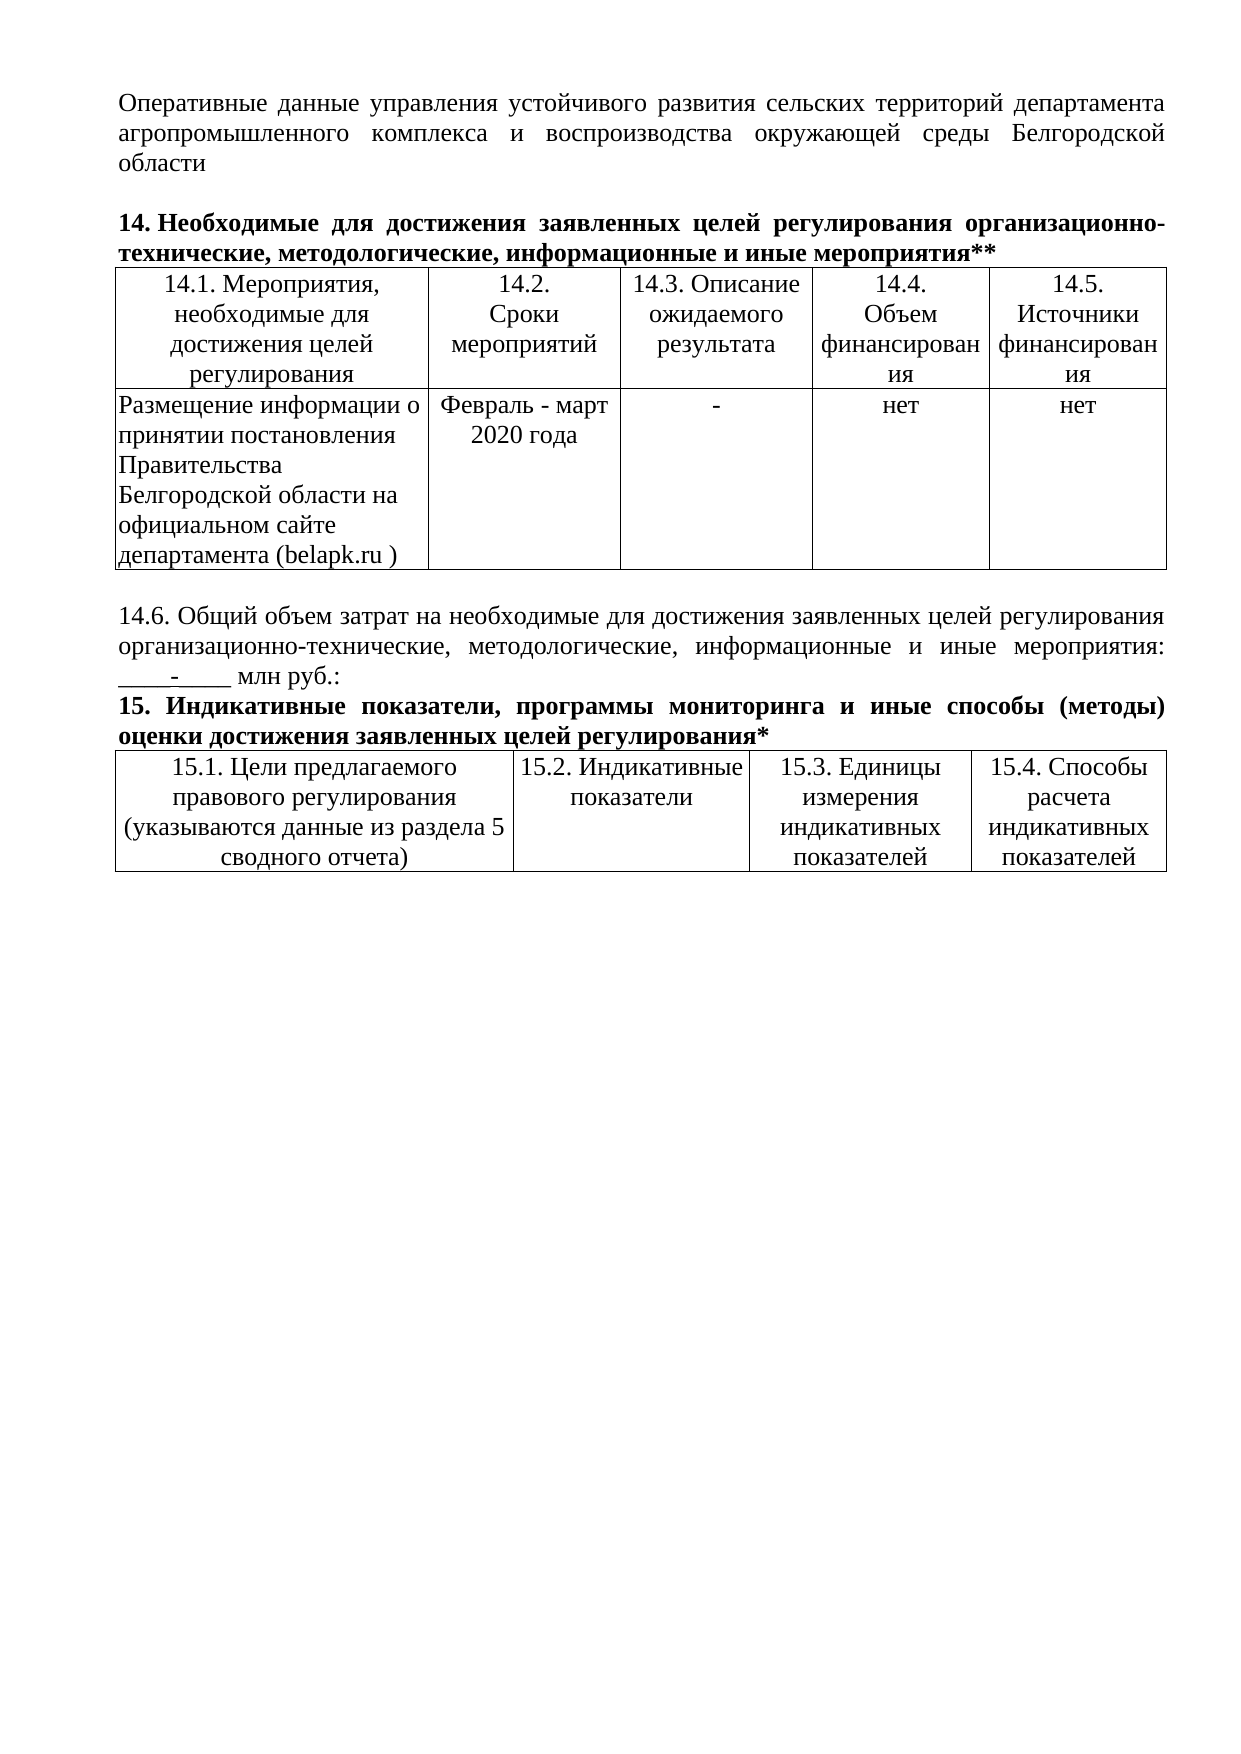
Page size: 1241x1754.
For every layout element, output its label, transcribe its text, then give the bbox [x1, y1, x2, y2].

table_header 15.2. Индикативные показатели [514, 751, 749, 871]
table_cell - [621, 389, 812, 569]
table_header 14.1. Мероприятия, необходимые для достижения целей регулирования [116, 268, 428, 388]
table_cell Размещение информации о принятии постановления Правительства Белгородской области на официальном сайте департамента (belapk.ru ) [116, 389, 428, 569]
table_header 15.3. Единицы измерения индикативных показателей [750, 751, 971, 871]
table_header 14.4. Объем финансирования [813, 268, 989, 388]
table_cell нет [990, 389, 1166, 569]
table_cell Февраль - март 2020 года [429, 389, 620, 569]
table_header 15.1. Цели предлагаемого правового регулирования (указываются данные из раздела 5 сводного отчета) [116, 751, 513, 871]
table_header 15.4. Способы расчета индикативных показателей [972, 751, 1166, 871]
text Оперативные данные управления устойчивого развития сельских территорий департамента агропромышленного комплекса и воспроизводства окружающей среды Белгородской области [118, 87, 1166, 177]
text 14. Необходимые для достижения заявленных целей регулирования организационно-технические, методологические, информационные и иные мероприятия** [118, 207, 1166, 267]
text 15. Индикативные показатели, программы мониторинга и иные способы (методы) оценки достижения заявленных целей регулирования* [118, 690, 1166, 750]
text 14.6. Общий объем затрат на необходимые для достижения заявленных целей регулирования организационно-технические, методологические, информационные и иные мероприятия: ____-____ млн руб.: [118, 600, 1166, 690]
table_cell нет [813, 389, 989, 569]
table_header 14.5. Источники финансирования [990, 268, 1166, 388]
table_header 14.2. Сроки мероприятий [429, 268, 620, 388]
table_header 14.3. Описание ожидаемого результата [621, 268, 812, 388]
